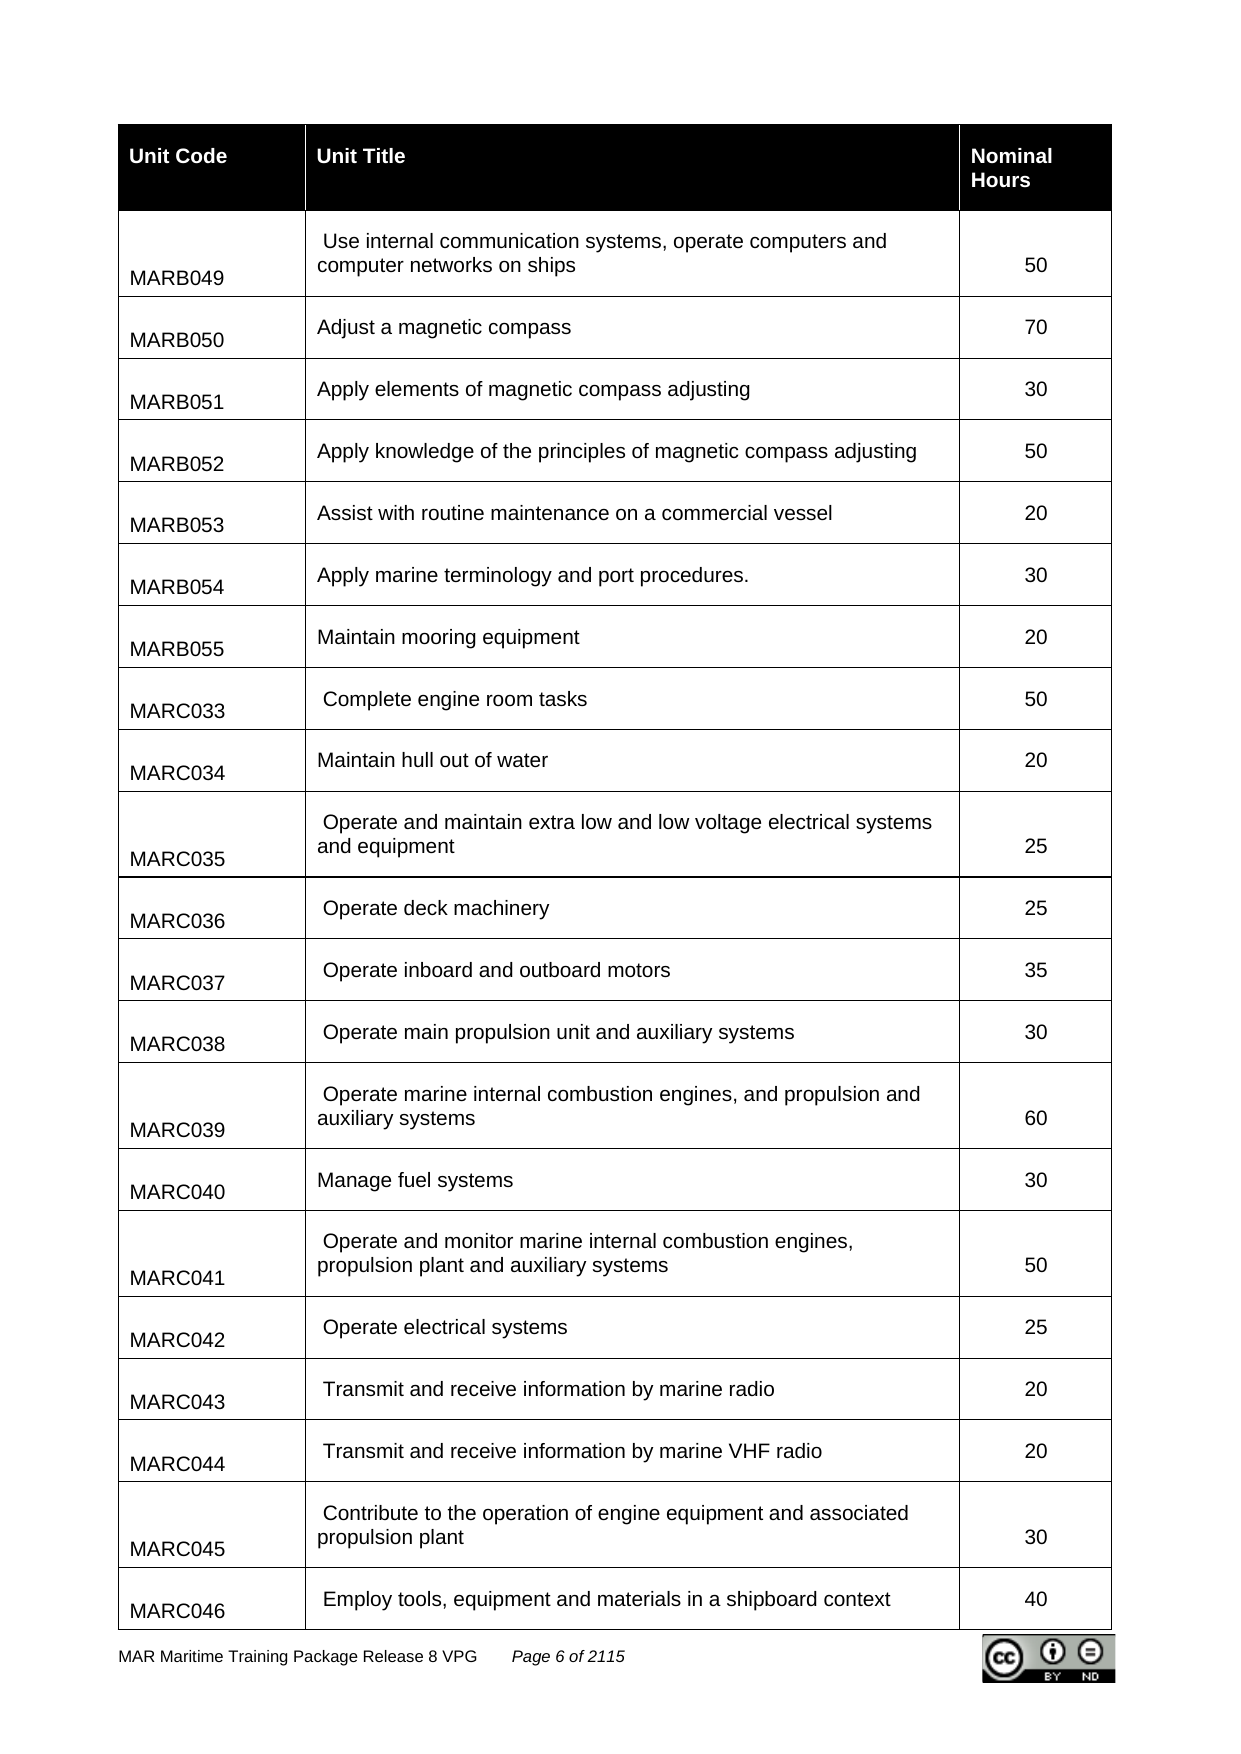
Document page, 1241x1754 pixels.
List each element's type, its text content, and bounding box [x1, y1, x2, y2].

table_cell Transmit and receive information by marine radio [306, 1359, 959, 1419]
table_cell MARC036 [119, 878, 305, 938]
table_cell 25 [960, 878, 1111, 938]
table_cell Assist with routine maintenance on a commercial vessel [306, 482, 959, 543]
table_cell 20 [960, 482, 1111, 543]
table_cell Operate marine internal combustion engines, and propulsion and auxiliary systems [306, 1063, 959, 1148]
table_cell Operate and monitor marine internal combustion engines, propulsion plant and auxiliary systems [306, 1211, 959, 1296]
table_cell Employ tools, equipment and materials in a shipboard context [306, 1568, 959, 1629]
table_cell 30 [960, 1149, 1111, 1210]
table_cell MARC033 [119, 668, 305, 729]
table_cell MARB050 [119, 297, 305, 357]
table_header Nominal Hours [960, 125, 1111, 210]
table_cell Operate main propulsion unit and auxiliary systems [306, 1001, 959, 1062]
table_cell 35 [960, 939, 1111, 1000]
table_cell MARC040 [119, 1149, 305, 1210]
table_cell Maintain hull out of water [306, 730, 959, 791]
table_cell MARC045 [119, 1482, 305, 1567]
table_cell MARC043 [119, 1359, 305, 1419]
table_cell MARC044 [119, 1420, 305, 1481]
table_header Unit Code [119, 125, 305, 210]
table_cell 60 [960, 1063, 1111, 1148]
table_cell Contribute to the operation of engine equipment and associated propulsion plant [306, 1482, 959, 1567]
table_cell MARB049 [119, 211, 305, 296]
table_cell 20 [960, 730, 1111, 791]
table_cell 30 [960, 544, 1111, 605]
table_cell MARB052 [119, 420, 305, 481]
table_cell Use internal communication systems, operate computers and computer networks on ships [306, 211, 959, 296]
table_cell MARC038 [119, 1001, 305, 1062]
table_cell Operate electrical systems [306, 1297, 959, 1357]
table_cell MARB051 [119, 359, 305, 419]
table_cell MARC037 [119, 939, 305, 1000]
table_cell MARC041 [119, 1211, 305, 1296]
table_cell Apply marine terminology and port procedures. [306, 544, 959, 605]
table_cell MARC042 [119, 1297, 305, 1357]
table_cell MARC039 [119, 1063, 305, 1148]
table_cell 20 [960, 606, 1111, 667]
table_cell Maintain mooring equipment [306, 606, 959, 667]
table_cell 25 [960, 1297, 1111, 1357]
table_cell 40 [960, 1568, 1111, 1629]
picture [981, 1634, 1114, 1681]
table_cell MARC046 [119, 1568, 305, 1629]
table_cell Manage fuel systems [306, 1149, 959, 1210]
table_cell MARC035 [119, 792, 305, 876]
table_cell Operate and maintain extra low and low voltage electrical systems and equipment [306, 792, 959, 876]
table_cell 50 [960, 420, 1111, 481]
table_header Unit Title [306, 125, 959, 210]
table_cell 20 [960, 1359, 1111, 1419]
table_cell MARB055 [119, 606, 305, 667]
table_cell MARC034 [119, 730, 305, 791]
table_cell MARB053 [119, 482, 305, 543]
table_cell 70 [960, 297, 1111, 357]
table_cell 50 [960, 1211, 1111, 1296]
table_cell Transmit and receive information by marine VHF radio [306, 1420, 959, 1481]
table_cell Operate deck machinery [306, 878, 959, 938]
table_cell Apply knowledge of the principles of magnetic compass adjusting [306, 420, 959, 481]
table_cell Apply elements of magnetic compass adjusting [306, 359, 959, 419]
table_cell Operate inboard and outboard motors [306, 939, 959, 1000]
table_cell 25 [960, 792, 1111, 876]
table_cell Adjust a magnetic compass [306, 297, 959, 357]
table_cell 30 [960, 1482, 1111, 1567]
table_cell 20 [960, 1420, 1111, 1481]
table_cell 50 [960, 211, 1111, 296]
table_cell 30 [960, 359, 1111, 419]
table_cell MARB054 [119, 544, 305, 605]
table_cell 50 [960, 668, 1111, 729]
table_cell Complete engine room tasks [306, 668, 959, 729]
table_cell 30 [960, 1001, 1111, 1062]
